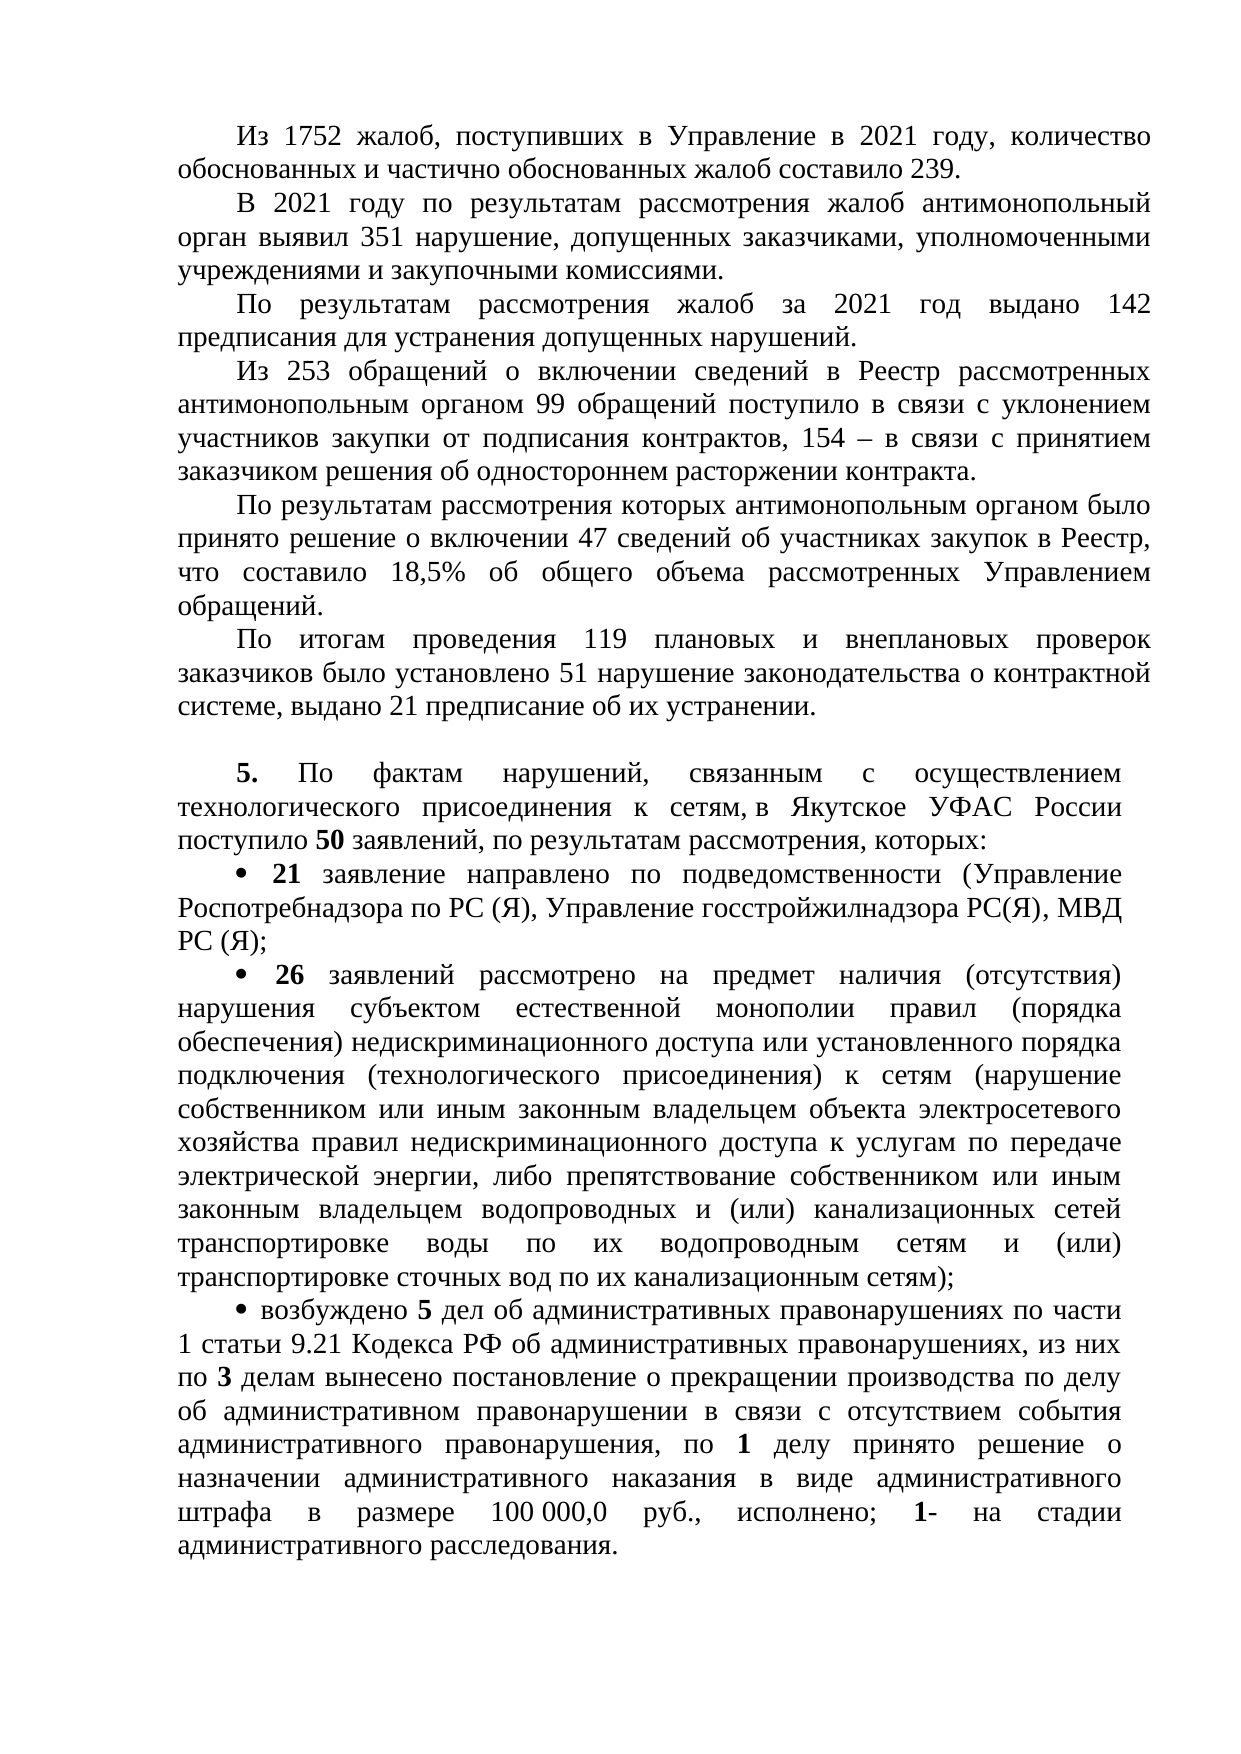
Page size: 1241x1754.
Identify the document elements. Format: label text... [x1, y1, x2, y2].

list 21 заявление направлено по подведомственности (Управление Роспотребнадзора по РС (Я), Управление госстройжилнадзора РС(Я), МВД РС (Я); [177, 856, 1122, 957]
text Из 1752 жалоб, поступивших в Управление в 2021 году, количество обоснованных и частично обоснованных жалоб составило 239. [177, 118, 1152, 185]
text 5. По фактам нарушений, связанным с осуществлением технологического присоединения к сетям, в Якутское УФАС России поступило 50 заявлений, по результатам рассмотрения, которых: [177, 755, 1122, 856]
text По результатам рассмотрения жалоб за 2021 год выдано 142 предписания для устранения допущенных нарушений. [177, 286, 1152, 353]
list 26 заявлений рассмотрено на предмет наличия (отсутствия) нарушения субъектом естественной монополии правил (порядка обеспечения) недискриминационного доступа или установленного порядка подключения (технологического присоединения) к сетям (нарушение собственником или иным законным владельцем объекта электросетевого хозяйства правил недискриминационного доступа к услугам по передаче электрической энергии, либо препятствование собственником или иным законным владельцем водопроводных и (или) канализационных сетей транспортировке воды по их водопроводным сетям и (или) транспортировке сточных вод по их канализационным сетям); [177, 957, 1122, 1292]
text В 2021 году по результатам рассмотрения жалоб антимонопольный орган выявил 351 нарушение, допущенных заказчиками, уполномоченными учреждениями и закупочными комиссиями. [177, 185, 1152, 286]
text Из 253 обращений о включении сведений в Реестр рассмотренных антимонопольным органом 99 обращений поступило в связи с уклонением участников закупки от подписания контрактов, 154 – в связи с принятием заказчиком решения об одностороннем расторжении контракта. [177, 353, 1152, 487]
list возбуждено 5 дел об административных правонарушениях по части 1 статьи 9.21 Кодекса РФ об административных правонарушениях, из них по 3 делам вынесено постановление о прекращении производства по делу об административном правонарушении в связи с отсутствием события административного правонарушения, по 1 делу принято решение о назначении административного наказания в виде административного штрафа в размере 100 000,0 руб., исполнено; 1- на стадии административного расследования. [177, 1292, 1122, 1561]
text По итогам проведения 119 плановых и внеплановых проверок заказчиков было установлено 51 нарушение законодательства о контрактной системе, выдано 21 предписание об их устранении. [177, 621, 1152, 722]
text По результатам рассмотрения которых антимонопольным органом было принято решение о включении 47 сведений об участниках закупок в Реестр, что составило 18,5% об общего объема рассмотренных Управлением обращений. [177, 487, 1152, 621]
